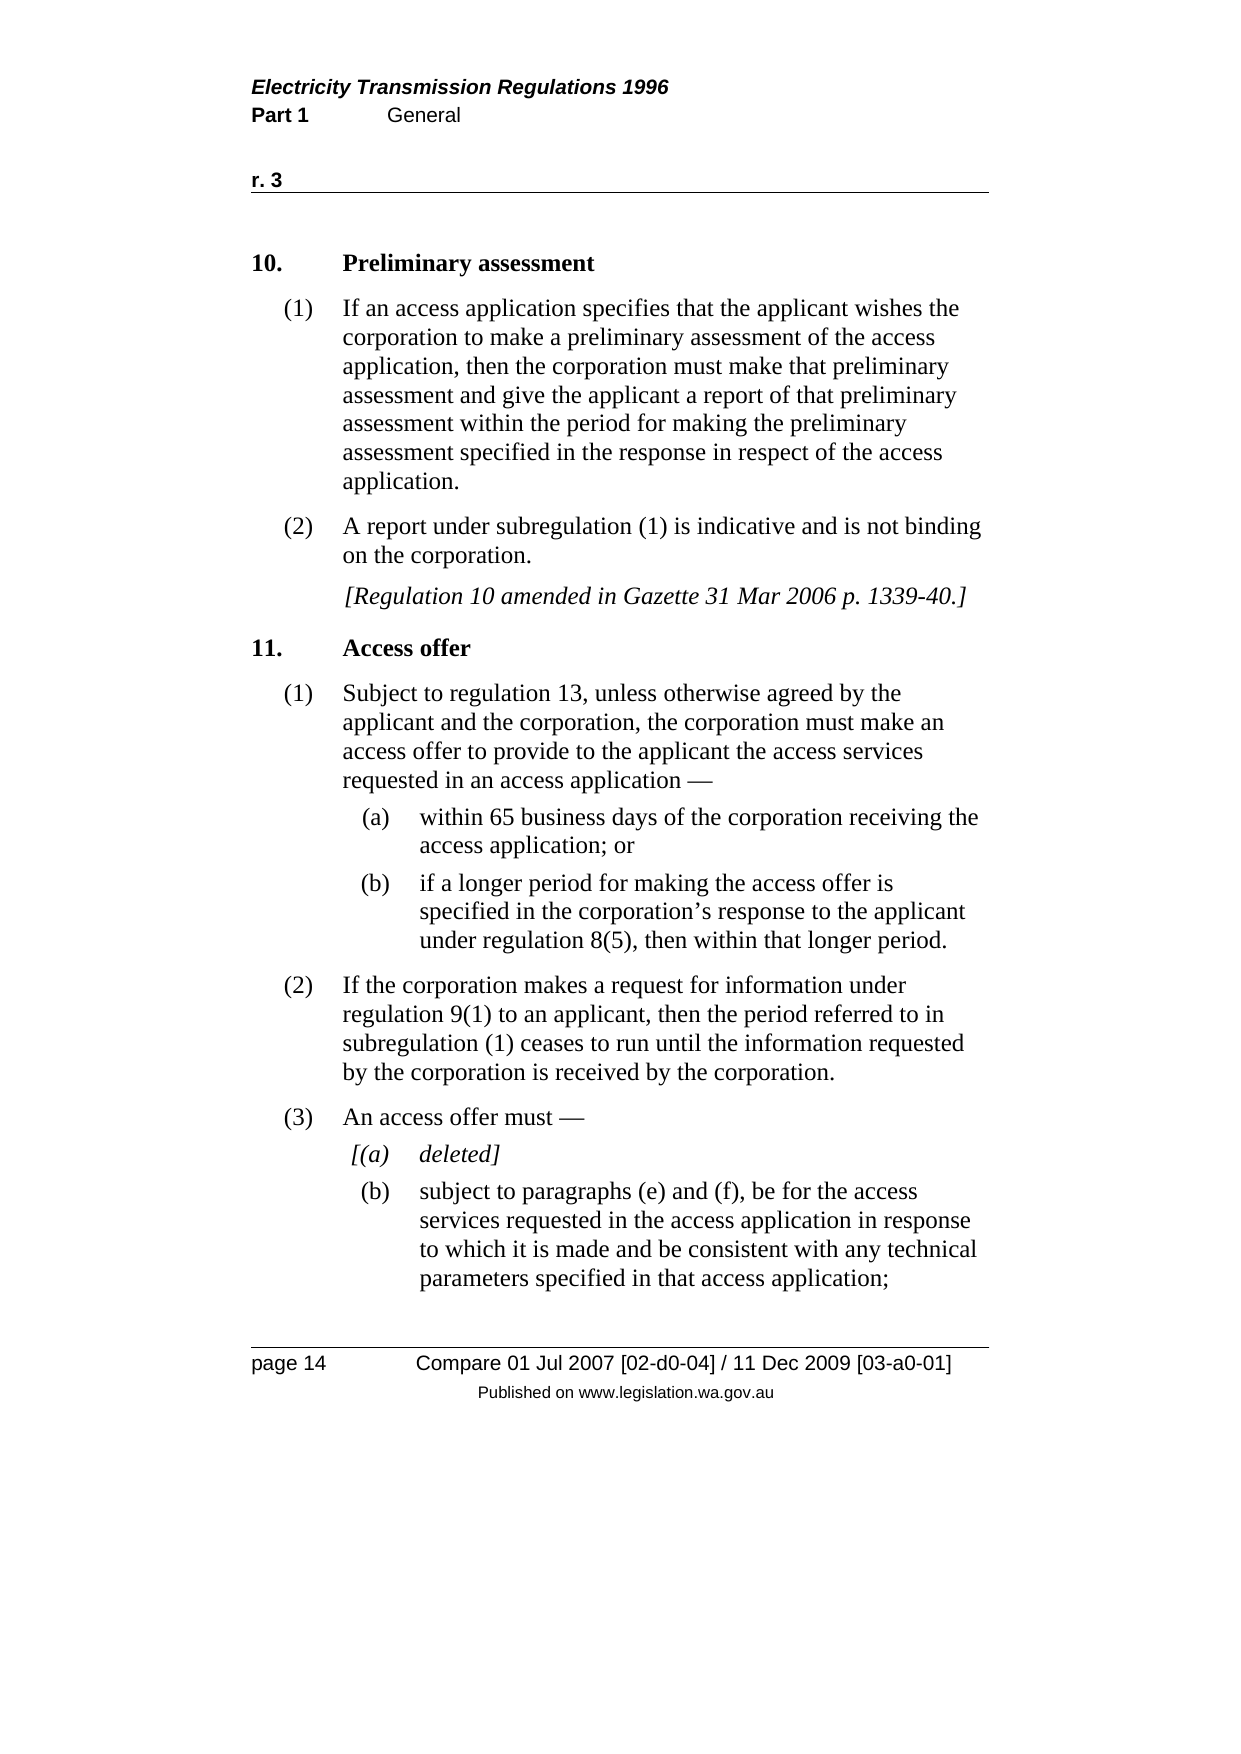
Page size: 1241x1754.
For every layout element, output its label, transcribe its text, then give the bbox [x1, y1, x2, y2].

text (3) An access offer must — [251, 1102, 989, 1131]
text (b) if a longer period for making the access offer is specified in the corporation’s response to the applicant under regulation 8(5), then within that longer period. [251, 868, 989, 954]
subtitle 10. Preliminary assessment [251, 248, 989, 277]
text (1) If an access application specifies that the applicant wishes the corporation to make a preliminary assessment of the access application, then the corporation must make that preliminary assessment and give the applicant a report of that preliminary assessment within the period for making the preliminary assessment specified in the response in respect of the access application. [251, 293, 989, 495]
text (a) within 65 business days of the corporation receiving the access application; or [251, 802, 989, 859]
text [(a) deleted] [251, 1139, 989, 1168]
text [Regulation 10 amended in Gazette 31 Mar 2006 p. 1339-40.] [251, 581, 989, 610]
text (b) subject to paragraphs (e) and (f), be for the access services requested in the access application in response to which it is made and be consistent with any technical parameters specified in that access application; [251, 1176, 989, 1291]
text (2) If the corporation makes a request for information under regulation 9(1) to an applicant, then the period referred to in subregulation (1) ceases to run until the information requested by the corporation is received by the corporation. [251, 971, 989, 1086]
subtitle 11. Access offer [251, 633, 989, 662]
text (2) A report under subregulation (1) is indicative and is not binding on the corporation. [251, 511, 989, 569]
text (1) Subject to regulation 13, unless otherwise agreed by the applicant and the corporation, the corporation must make an access offer to provide to the applicant the access services requested in an access application — [251, 678, 989, 793]
